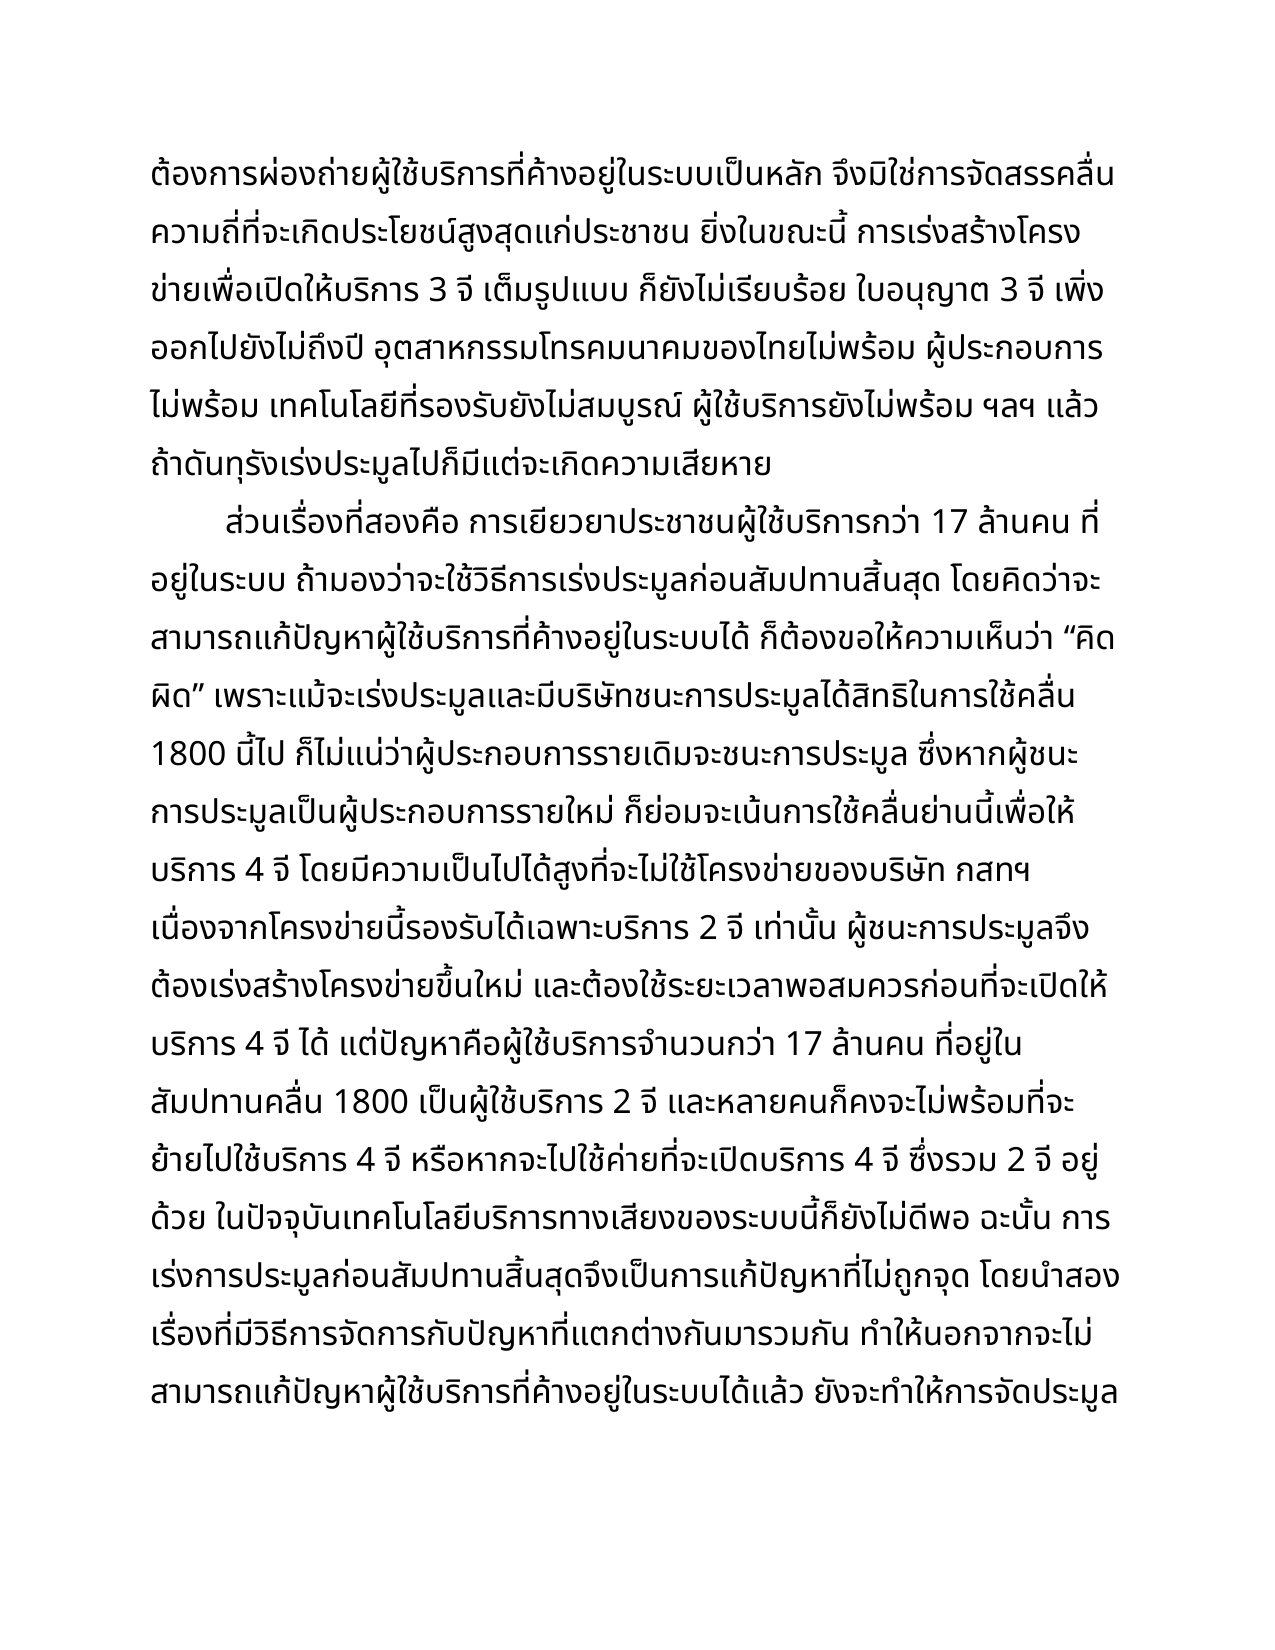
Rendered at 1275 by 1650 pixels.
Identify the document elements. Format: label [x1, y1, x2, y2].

text [150, 150, 1125, 490]
text [150, 498, 1125, 1418]
